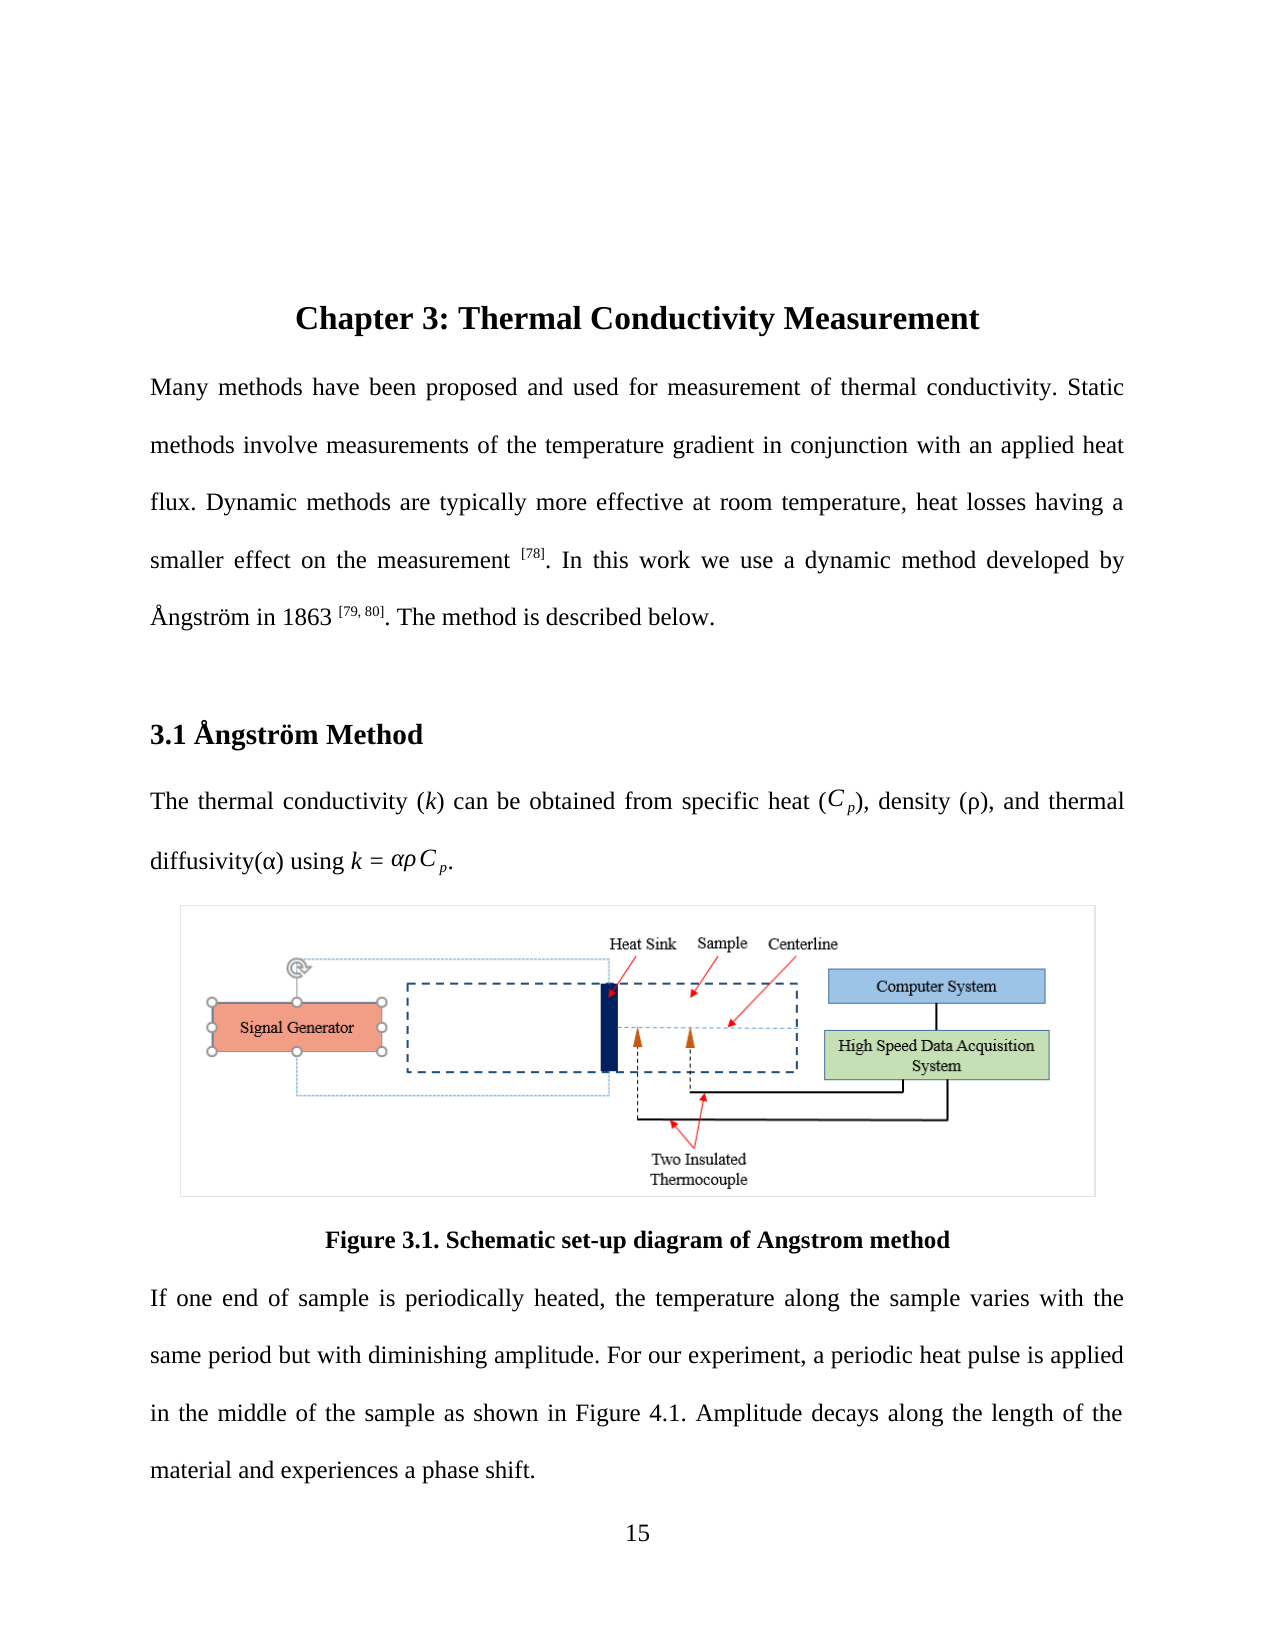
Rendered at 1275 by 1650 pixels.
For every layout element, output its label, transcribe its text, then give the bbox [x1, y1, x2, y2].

text 3.1 Ångström Method [150, 717, 1125, 751]
text Many methods have been proposed and used for measurement of thermal conductivity. Static methods involve measurements of the temperature gradient in conjunction with an applied heat flux. Dynamic methods are typically more effective at room temperature, heat losses having a smaller effect on the measurement [78]. In this work we use a dynamic method developed by Ångström in 1863 [79, 80]. The method is described below. [150, 372, 1125, 631]
text Figure 3.1. Schematic set-up diagram of Angstrom method [150, 1225, 1125, 1254]
text The thermal conductivity (k) can be obtained from specific heat (), density (ρ), and thermal diffusivity(α) using k = . [150, 784, 1125, 876]
text If one end of sample is periodically heated, the temperature along the sample varies with the same period but with diminishing amplitude. For our experiment, a periodic heat pulse is applied in the middle of the sample as shown in Figure 4.1. Amplitude decays along the length of the material and experiences a phase shift. [150, 1283, 1125, 1484]
picture [181, 906, 1084, 1196]
text Chapter 3: Thermal Conductivity Measurement [150, 298, 1125, 337]
